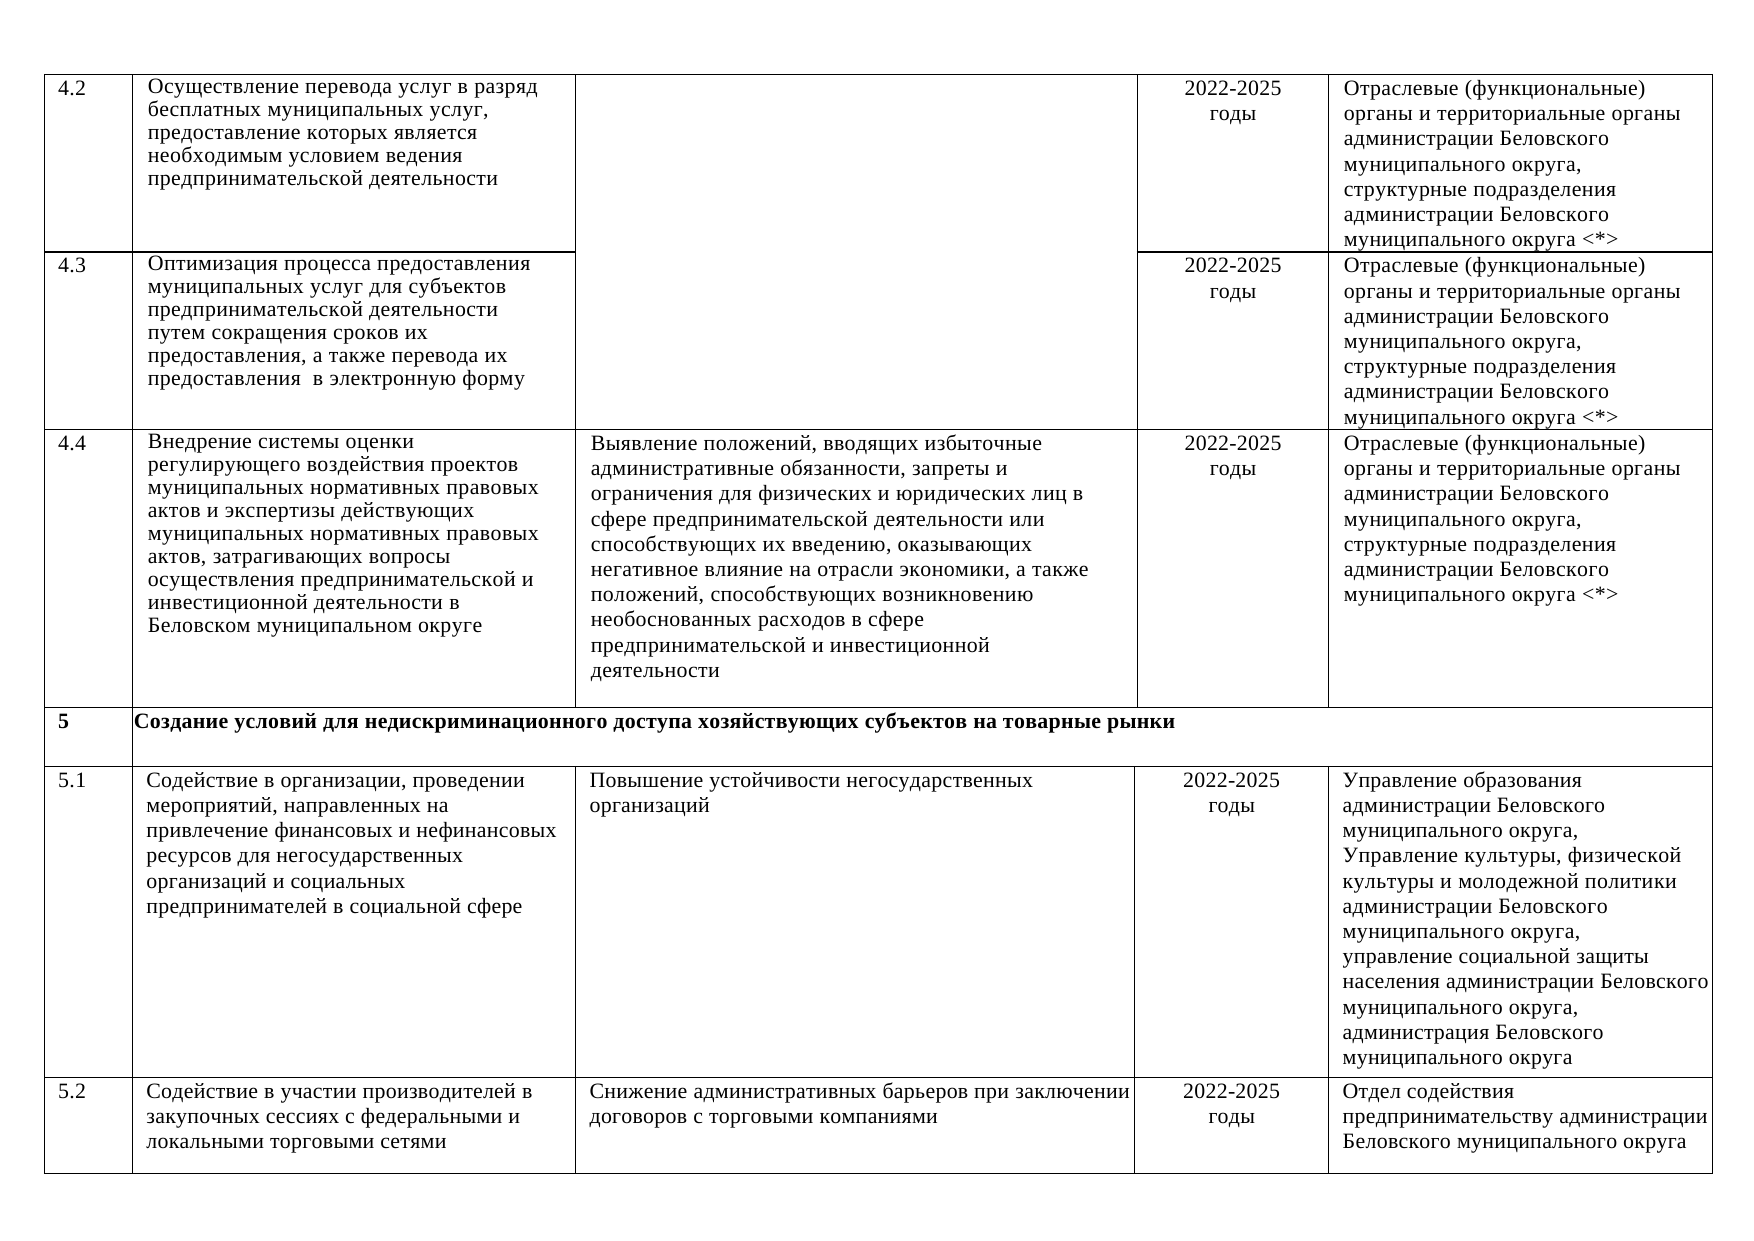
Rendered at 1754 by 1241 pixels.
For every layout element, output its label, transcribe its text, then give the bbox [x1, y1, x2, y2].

table_cell 2022-2025 годы [1138, 75, 1328, 251]
table_cell 5.1 [45, 767, 132, 1077]
table_cell Создание условий для недискриминационного доступа хозяйствующих субъектов на товарные рынки [133, 708, 1712, 766]
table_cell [1329, 75, 1712, 251]
table_cell Внедрение системы оценки регулирующего воздействия проектов муниципальных нормативных правовых актов и экспертизы действующих муниципальных нормативных правовых актов, затрагивающих вопросы осуществления предпринимательской и инвестиционной деятельности в Беловском муниципальном округе [133, 430, 575, 707]
table_cell 4.2 [45, 75, 132, 251]
table_cell Содействие в участии производителей в закупочных сессиях с федеральными и локальными торговыми сетями [133, 1078, 575, 1172]
table_cell Содействие в организации, проведении мероприятий, направленных на привлечение финансовых и нефинансовых ресурсов для негосударственных организаций и социальных предпринимателей в социальной сфере [133, 767, 575, 1077]
table_cell Отдел содействия предпринимательству администрации Беловского муниципального округа [1329, 1078, 1712, 1172]
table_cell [576, 75, 1137, 429]
table_cell Повышение устойчивости негосударственных организаций [576, 767, 1134, 1077]
table_cell Выявление положений, вводящих избыточные административные обязанности, запреты и ограничения для физических и юридических лиц в сфере предпринимательской деятельности или способствующих их введению, оказывающих негативное влияние на отрасли экономики, а также положений, способствующих возникновению необоснованных расходов в сфере предпринимательской и инвестиционной деятельности [576, 430, 1137, 707]
table_cell 4.4 [45, 430, 132, 707]
table_cell Управление образования администрации Беловского муниципального округа, Управление культуры, физической культуры и молодежной политики администрации Беловского муниципального округа, управление социальной защиты населения администрации Беловского муниципального округа, администрация Беловского муниципального округа [1329, 767, 1712, 1077]
table_cell Осуществление перевода услуг в разряд бесплатных муниципальных услуг, предоставление которых является необходимым условием ведения предпринимательской деятельности [133, 75, 575, 251]
table_cell 2022-2025 годы [1135, 1078, 1328, 1172]
table_cell 2022-2025 годы [1138, 430, 1328, 707]
table_cell Оптимизация процесса предоставления муниципальных услуг для субъектов предпринимательской деятельности путем сокращения сроков их предоставления, а также перевода их предоставления в электронную форму [133, 253, 575, 429]
table_cell Снижение административных барьеров при заключении договоров с торговыми компаниями [576, 1078, 1134, 1172]
table_cell 2022-2025 годы [1138, 253, 1328, 429]
table_cell 2022-2025 годы [1135, 767, 1328, 1077]
table_cell 4.3 [45, 253, 132, 429]
table_cell 5.2 [45, 1078, 132, 1172]
table_cell 5 [45, 708, 132, 766]
